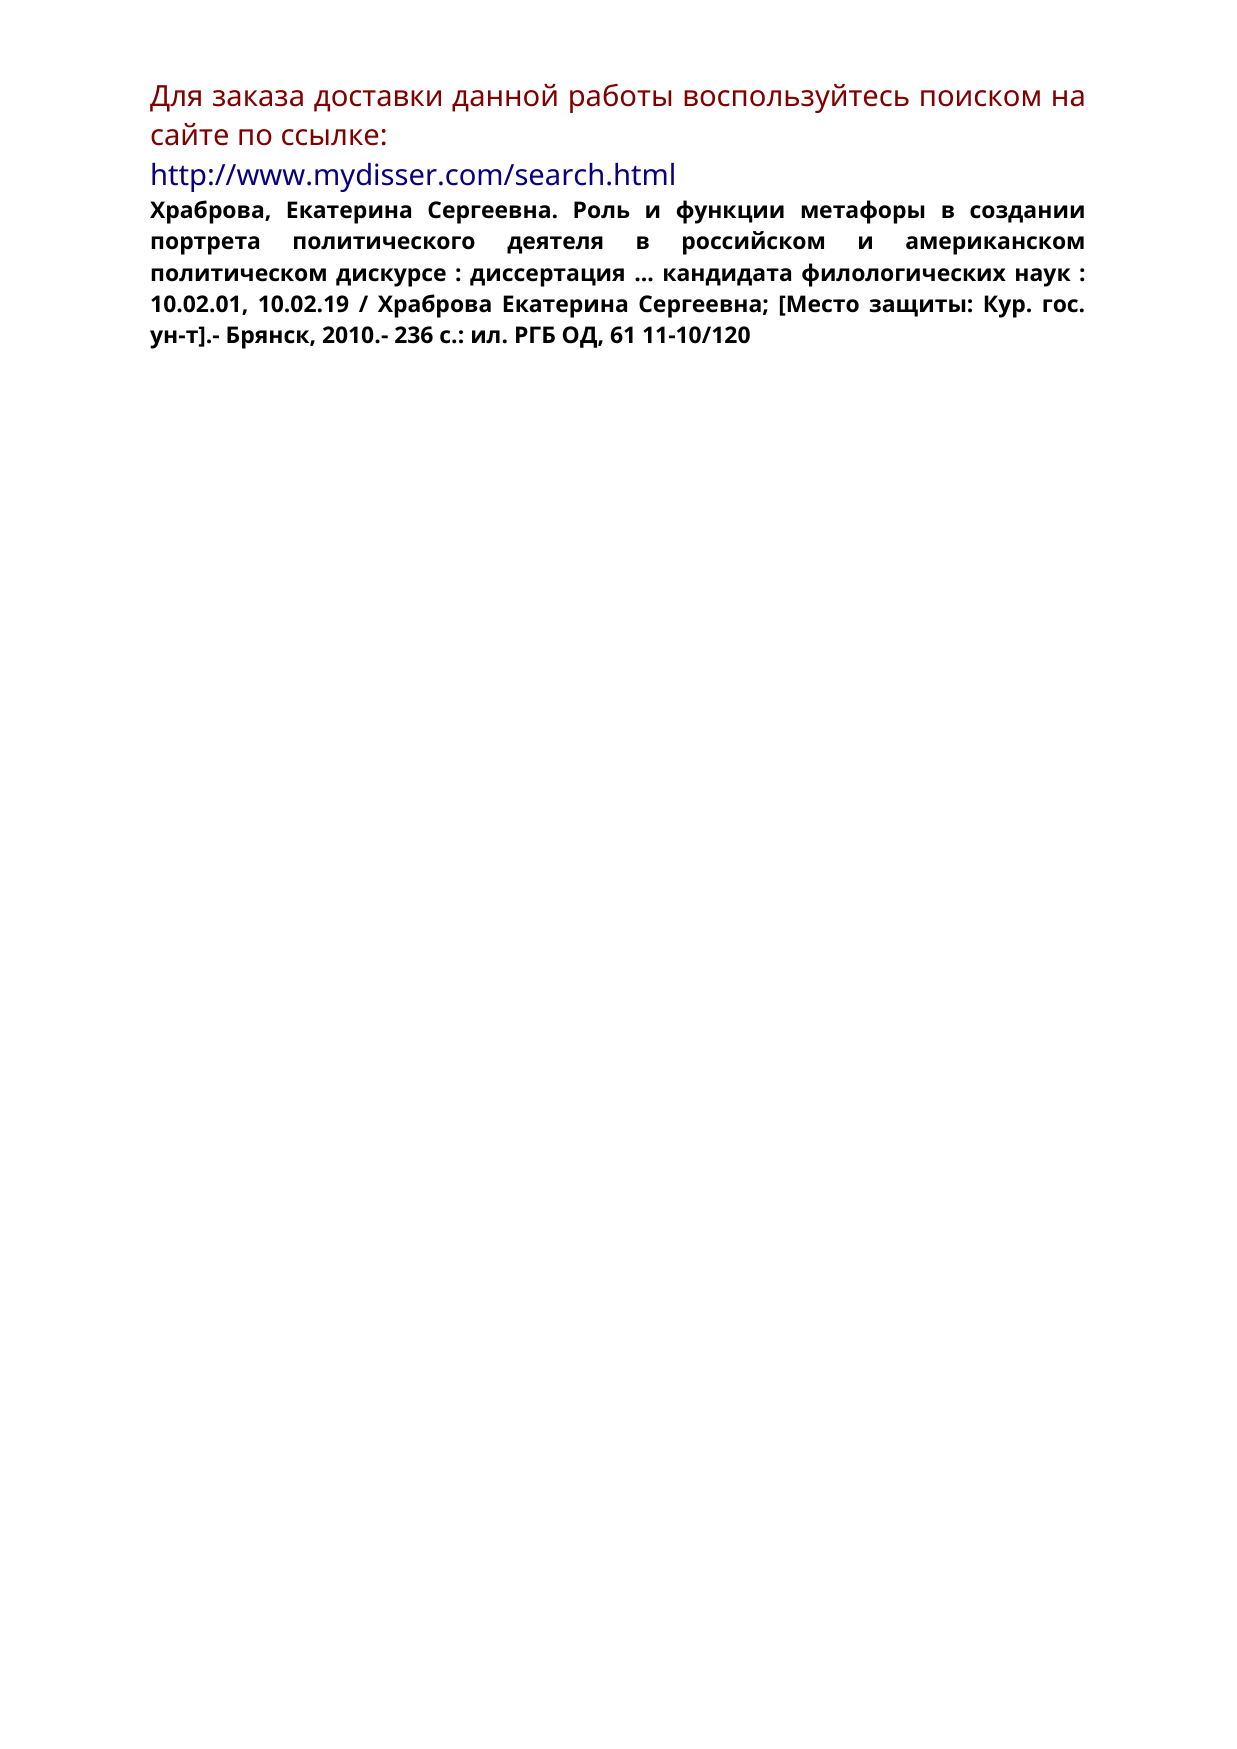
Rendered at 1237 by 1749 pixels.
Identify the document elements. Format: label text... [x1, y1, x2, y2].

text Храброва, Екатерина Сергеевна. Роль и функции метафоры в создании портрета политического деятеля в российском и американском политическом дискурсе : диссертация ... кандидата филологических наук : 10.02.01, 10.02.19 / Храброва Екатерина Сергеевна; [Место защиты: Кур. гос. ун-т].- Брянск, 2010.- 236 с.: ил. РГБ ОД, 61 11-10/120 [150, 194, 1086, 350]
